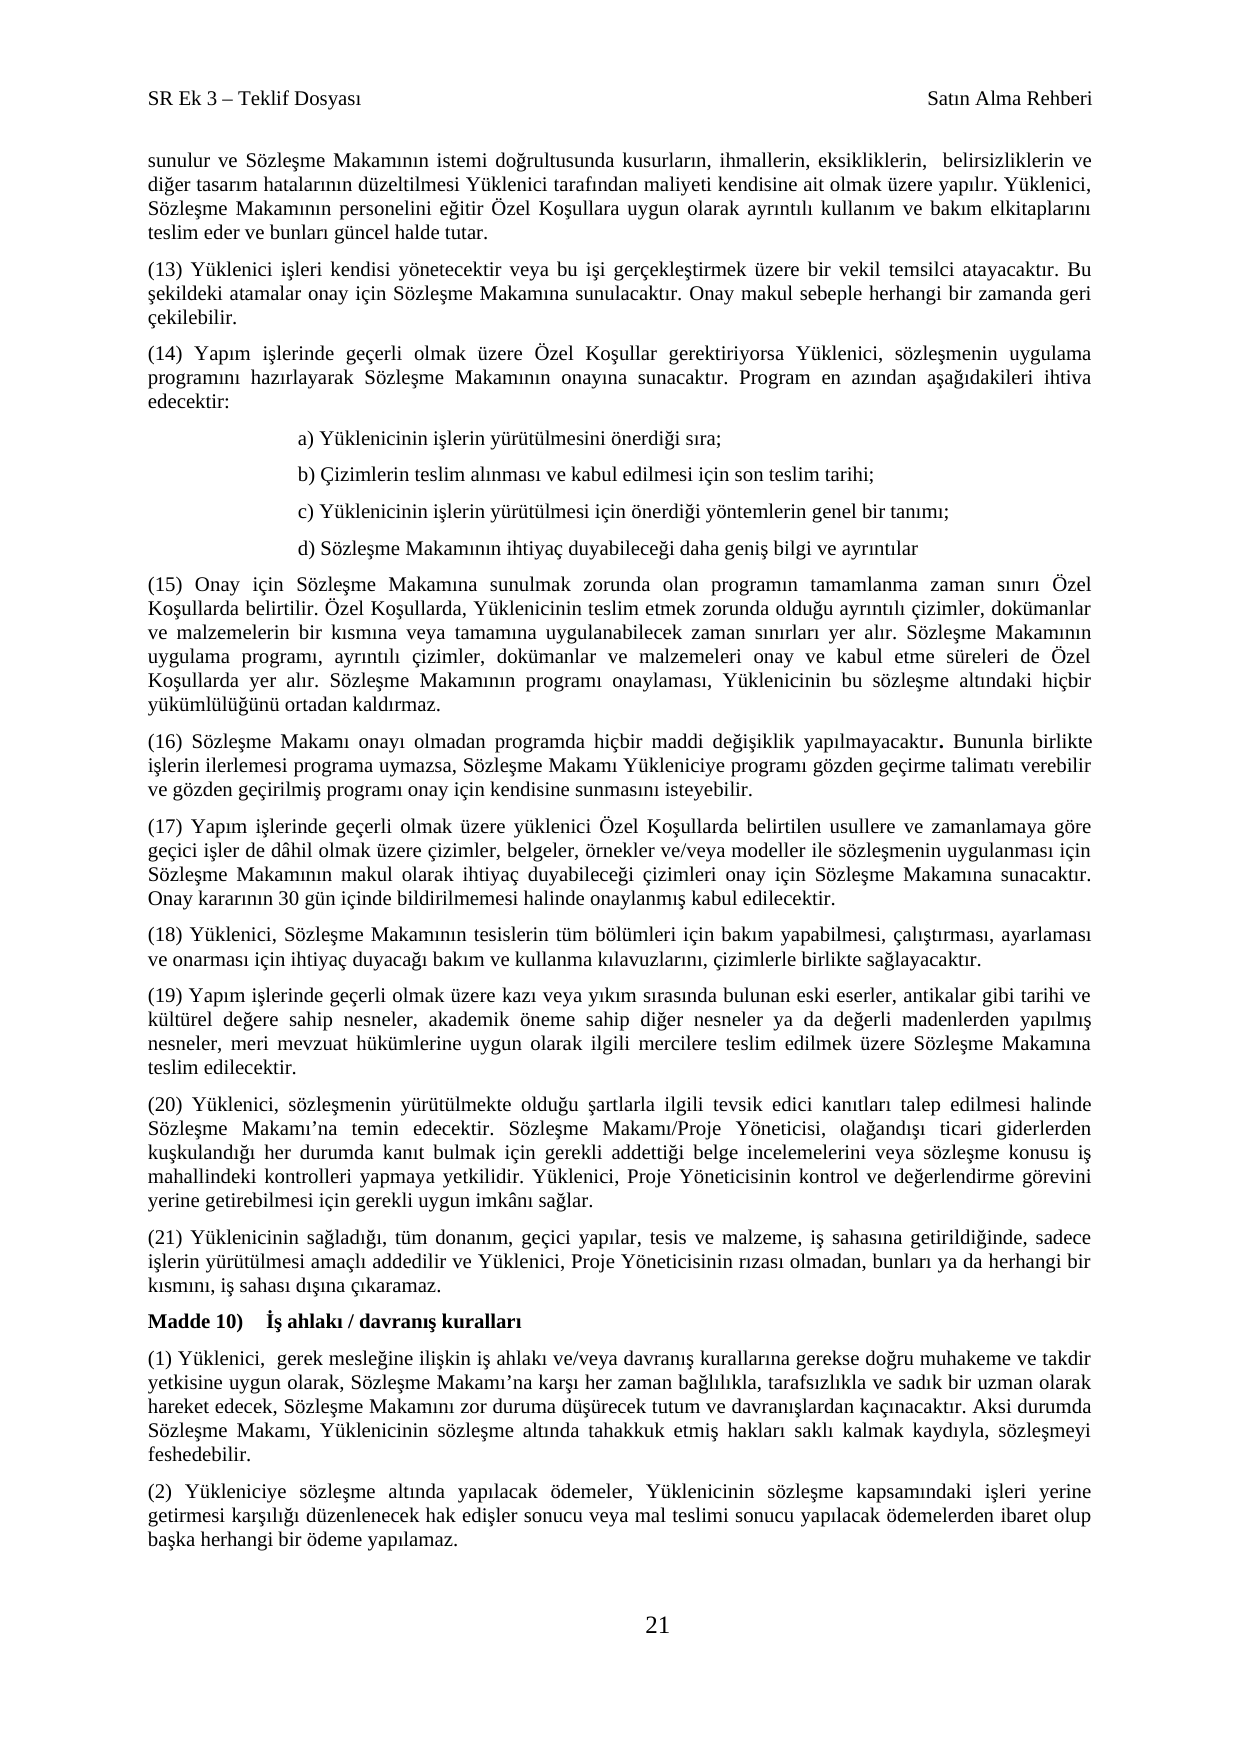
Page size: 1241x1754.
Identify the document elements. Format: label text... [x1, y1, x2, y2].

text (20) Yüklenici, sözleşmenin yürütülmekte olduğu şartlarla ilgili tevsik edici kanıtları talep edilmesi halinde Sözleşme Makamı’na temin edecektir. Sözleşme Makamı/Proje Yöneticisi, olağandışı ticari giderlerden kuşkulandığı her durumda kanıt bulmak için gerekli addettiği belge incelemelerini veya sözleşme konusu iş mahallindeki kontrolleri yapmaya yetkilidir. Yüklenici, Proje Yöneticisinin kontrol ve değerlendirme görevini yerine getirebilmesi için gerekli uygun imkânı sağlar. [148, 1092, 1093, 1212]
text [148, 148, 1093, 244]
text b) Çizimlerin teslim alınması ve kabul edilmesi için son teslim tarihi; [223, 462, 1093, 486]
text (1) Yüklenici, gerek mesleğine ilişkin iş ahlakı ve/veya davranış kurallarına gerekse doğru muhakeme ve takdir yetkisine uygun olarak, Sözleşme Makamı’na karşı her zaman bağlılıkla, tarafsızlıkla ve sadık bir uzman olarak hareket edecek, Sözleşme Makamını zor duruma düşürecek tutum ve davranışlardan kaçınacaktır. Aksi durumda Sözleşme Makamı, Yüklenicinin sözleşme altında tahakkuk etmiş hakları saklı kalmak kaydıyla, sözleşmeyi feshedebilir. [148, 1346, 1093, 1466]
text (19) Yapım işlerinde geçerli olmak üzere kazı veya yıkım sırasında bulunan eski eserler, antikalar gibi tarihi ve kültürel değere sahip nesneler, akademik öneme sahip diğer nesneler ya da değerli madenlerden yapılmış nesneler, meri mevzuat hükümlerine uygun olarak ilgili mercilere teslim edilmek üzere Sözleşme Makamına teslim edilecektir. [148, 983, 1093, 1079]
list İş ahlakı / davranış kuralları [148, 1309, 1093, 1333]
text d) Sözleşme Makamının ihtiyaç duyabileceği daha geniş bilgi ve ayrıntılar [223, 536, 1093, 559]
text c) Yüklenicinin işlerin yürütülmesi için önerdiği yöntemlerin genel bir tanımı; [223, 499, 1093, 523]
text a) Yüklenicinin işlerin yürütülmesini önerdiği sıra; [223, 426, 1093, 450]
text (16) Sözleşme Makamı onayı olmadan programda hiçbir maddi değişiklik yapılmayacaktır. Bununla birlikte işlerin ilerlemesi programa uymazsa, Sözleşme Makamı Yükleniciye programı gözden geçirme talimatı verebilir ve gözden geçirilmiş programı onay için kendisine sunmasını isteyebilir. [148, 729, 1093, 801]
text (17) Yapım işlerinde geçerli olmak üzere yüklenici Özel Koşullarda belirtilen usullere ve zamanlamaya göre geçici işler de dâhil olmak üzere çizimler, belgeler, örnekler ve/veya modeller ile sözleşmenin uygulanması için Sözleşme Makamının makul olarak ihtiyaç duyabileceği çizimleri onay için Sözleşme Makamına sunacaktır. Onay kararının 30 gün içinde bildirilmemesi halinde onaylanmış kabul edilecektir. [148, 814, 1093, 910]
text (15) Onay için Sözleşme Makamına sunulmak zorunda olan programın tamamlanma zaman sınırı Özel Koşullarda belirtilir. Özel Koşullarda, Yüklenicinin teslim etmek zorunda olduğu ayrıntılı çizimler, dokümanlar ve malzemelerin bir kısmına veya tamamına uygulanabilecek zaman sınırları yer alır. Sözleşme Makamının uygulama programı, ayrıntılı çizimler, dokümanlar ve malzemeleri onay ve kabul etme süreleri de Özel Koşullarda yer alır. Sözleşme Makamının programı onaylaması, Yüklenicinin bu sözleşme altındaki hiçbir yükümlülüğünü ortadan kaldırmaz. [148, 572, 1093, 716]
text (14) Yapım işlerinde geçerli olmak üzere Özel Koşullar gerektiriyorsa Yüklenici, sözleşmenin uygulama programını hazırlayarak Sözleşme Makamının onayına sunacaktır. Program en azından aşağıdakileri ihtiva edecektir: [148, 341, 1093, 413]
text (13) Yüklenici işleri kendisi yönetecektir veya bu işi gerçekleştirmek üzere bir vekil temsilci atayacaktır. Bu şekildeki atamalar onay için Sözleşme Makamına sunulacaktır. Onay makul sebeple herhangi bir zamanda geri çekilebilir. [148, 256, 1093, 329]
text (2) Yükleniciye sözleşme altında yapılacak ödemeler, Yüklenicinin sözleşme kapsamındaki işleri yerine getirmesi karşılığı düzenlenecek hak edişler sonucu veya mal teslimi sonucu yapılacak ödemelerden ibaret olup başka herhangi bir ödeme yapılamaz. [148, 1479, 1093, 1551]
text (18) Yüklenici, Sözleşme Makamının tesislerin tüm bölümleri için bakım yapabilmesi, çalıştırması, ayarlaması ve onarması için ihtiyaç duyacağı bakım ve kullanma kılavuzlarını, çizimlerle birlikte sağlayacaktır. [148, 922, 1093, 971]
text (21) Yüklenicinin sağladığı, tüm donanım, geçici yapılar, tesis ve malzeme, iş sahasına getirildiğinde, sadece işlerin yürütülmesi amaçlı addedilir ve Yüklenici, Proje Yöneticisinin rızası olmadan, bunları ya da herhangi bir kısmını, iş sahası dışına çıkaramaz. [148, 1224, 1093, 1297]
